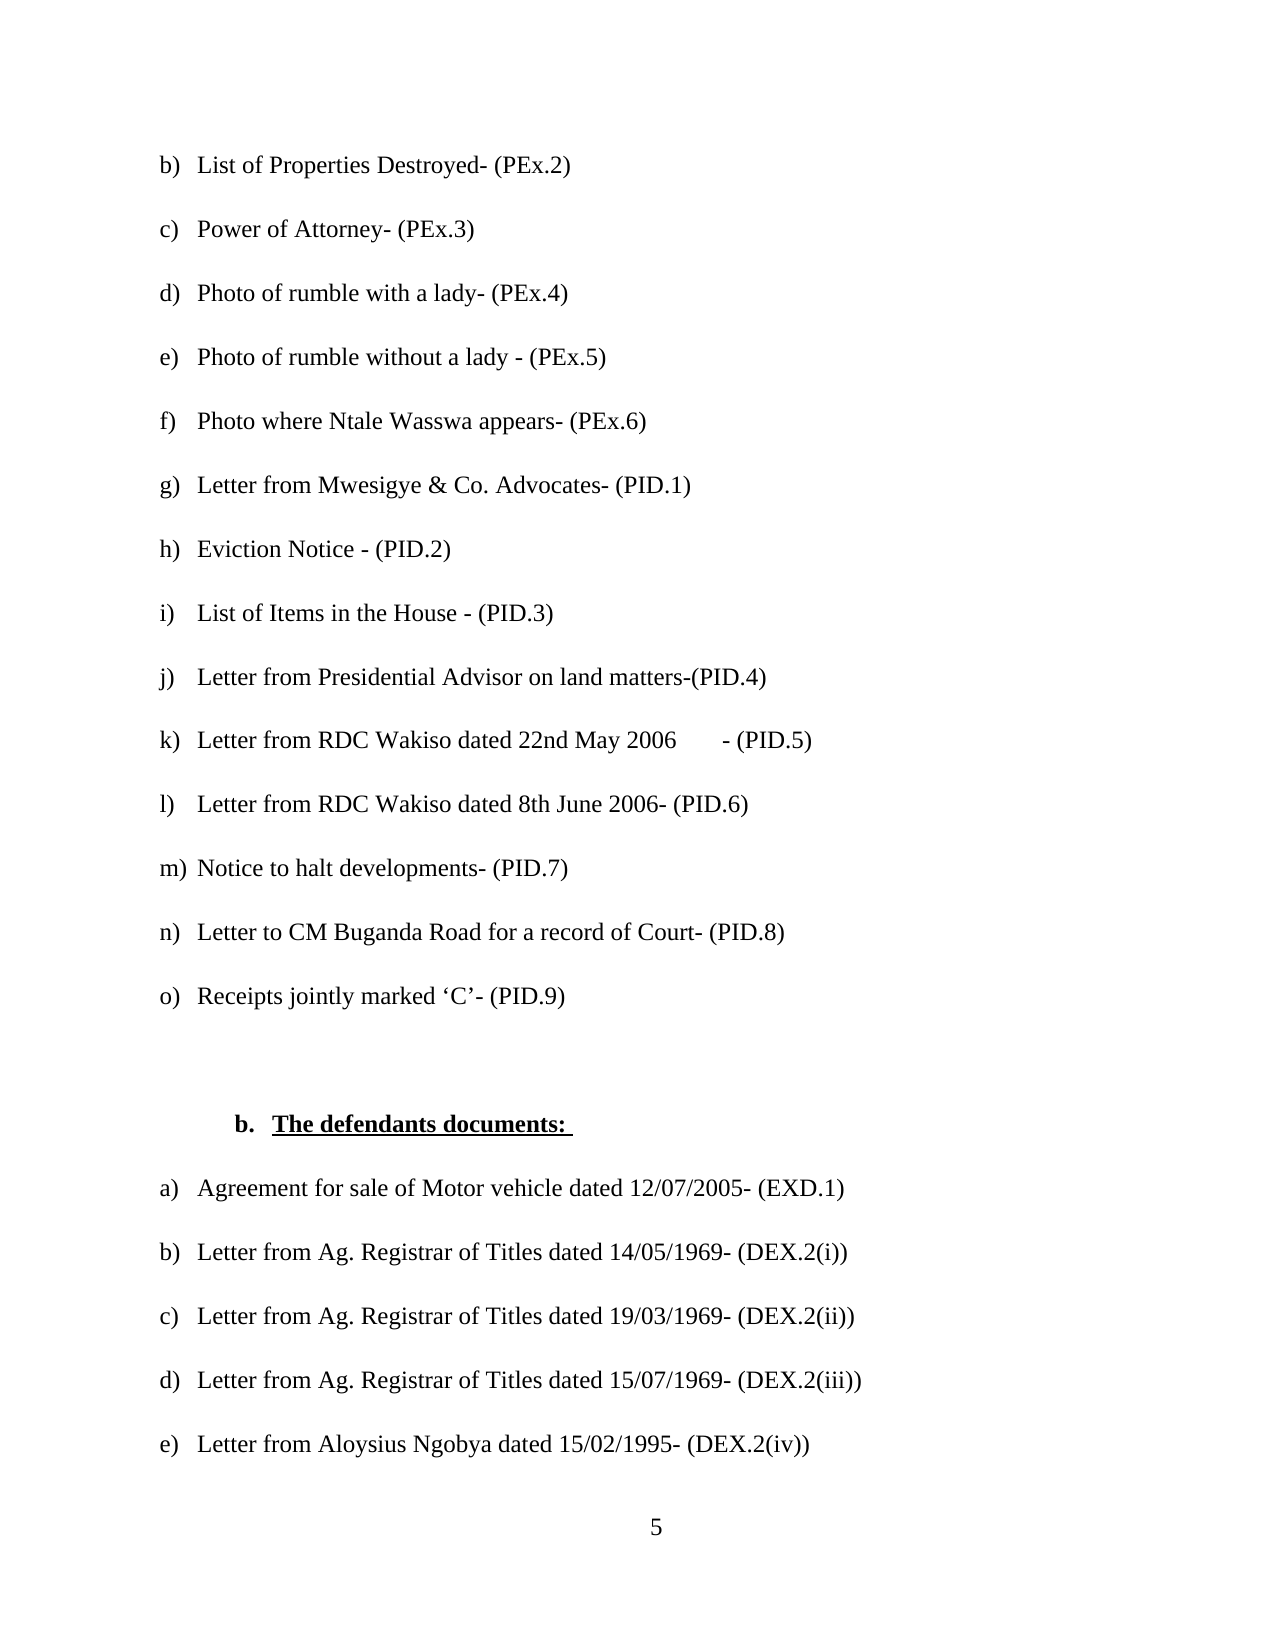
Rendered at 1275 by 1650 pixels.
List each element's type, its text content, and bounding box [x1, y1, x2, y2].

list Letter from Presidential Advisor on land matters-(PID.4) [159, 662, 1191, 690]
list Letter from Ag. Registrar of Titles dated 14/05/1969- (DEX.2(i)) [159, 1237, 1191, 1266]
list Eviction Notice - (PID.2) [159, 534, 1191, 562]
list List of Properties Destroyed- (PEx.2) [159, 150, 1191, 179]
list Letter from Aloysius Ngobya dated 15/02/1995- (DEX.2(iv)) [159, 1429, 1191, 1458]
list Letter from RDC Wakiso dated 8th June 2006- (PID.6) [159, 789, 1191, 818]
list Letter from Ag. Registrar of Titles dated 15/07/1969- (DEX.2(iii)) [159, 1365, 1191, 1394]
list Agreement for sale of Motor vehicle dated 12/07/2005- (EXD.1) [159, 1173, 1191, 1202]
list Receipts jointly marked ‘C’- (PID.9) [159, 981, 1191, 1010]
list The defendants documents: [234, 1109, 1191, 1138]
list List of Items in the House - (PID.3) [159, 598, 1191, 626]
list Letter from RDC Wakiso dated 22nd May 2006 - (PID.5) [159, 726, 1191, 754]
list Photo of rumble with a lady- (PEx.4) [159, 278, 1191, 307]
list Letter from Ag. Registrar of Titles dated 19/03/1969- (DEX.2(ii)) [159, 1301, 1191, 1330]
list Letter from Mwesigye & Co. Advocates- (PID.1) [159, 470, 1191, 498]
list Notice to halt developments- (PID.7) [159, 853, 1191, 882]
list Letter to CM Buganda Road for a record of Court- (PID.8) [159, 917, 1191, 946]
list Power of Attorney- (PEx.3) [159, 214, 1191, 243]
list Photo of rumble without a lady - (PEx.5) [159, 342, 1191, 371]
list Photo where Ntale Wasswa appears- (PEx.6) [159, 406, 1191, 434]
